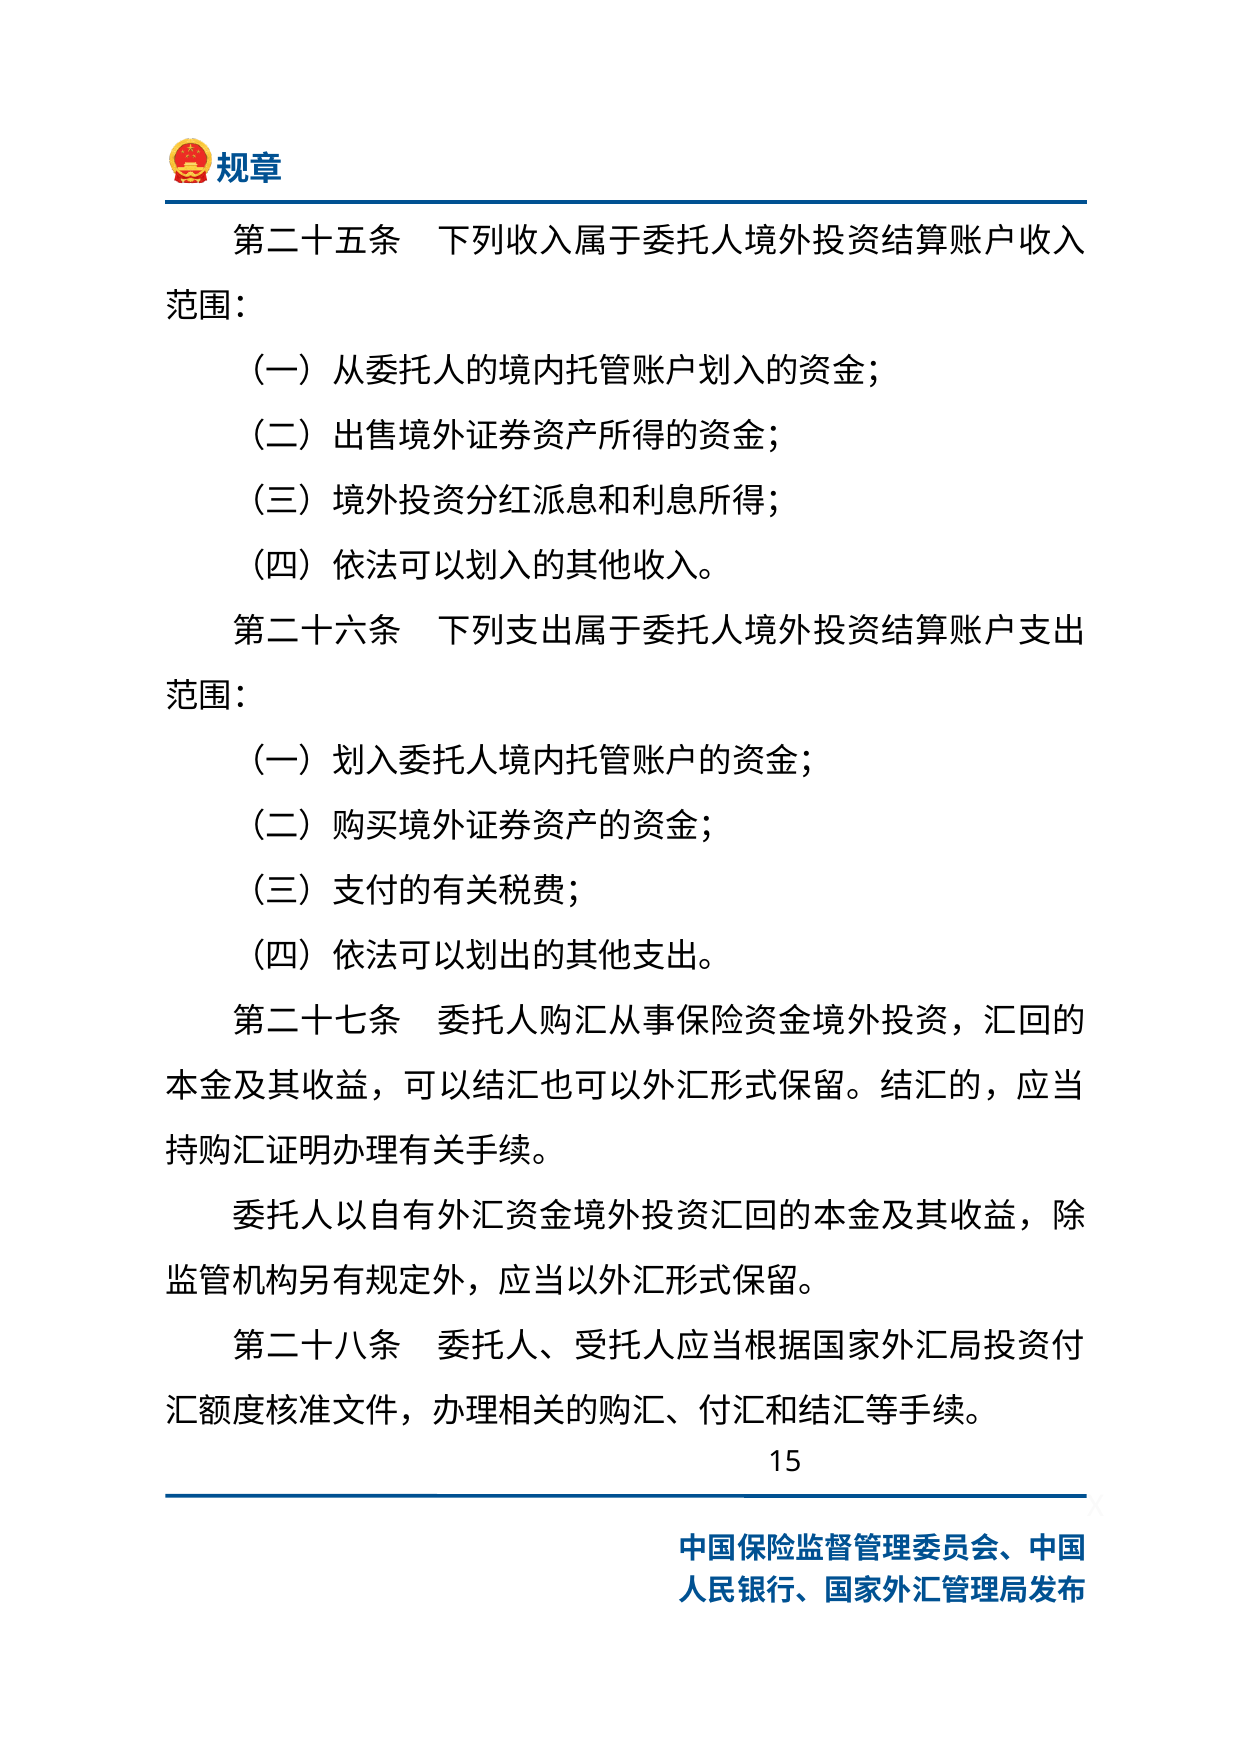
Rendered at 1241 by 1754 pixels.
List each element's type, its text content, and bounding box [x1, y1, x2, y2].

picture [165, 136, 216, 187]
text （三）境外投资分红派息和利息所得； [165, 465, 1087, 530]
text （一）划入委托人境内托管账户的资金； [165, 725, 1087, 790]
text （四）依法可以划出的其他支出。 [165, 920, 1087, 985]
text （二）购买境外证券资产的资金； [165, 790, 1087, 855]
text 第二十七条 委托人购汇从事保险资金境外投资，汇回的本金及其收益，可以结汇也可以外汇形式保留。结汇的，应当持购汇证明办理有关手续。 [165, 985, 1087, 1180]
text （一）从委托人的境内托管账户划入的资金； [165, 335, 1087, 400]
text （三）支付的有关税费； [165, 855, 1087, 920]
text 第二十五条 下列收入属于委托人境外投资结算账户收入范围： [165, 205, 1087, 335]
text （四）依法可以划入的其他收入。 [165, 530, 1087, 595]
text 第二十八条 委托人、受托人应当根据国家外汇局投资付汇额度核准文件，办理相关的购汇、付汇和结汇等手续。 [165, 1310, 1087, 1440]
text （二）出售境外证券资产所得的资金； [165, 400, 1087, 465]
text 第二十六条 下列支出属于委托人境外投资结算账户支出范围： [165, 595, 1087, 725]
text 委托人以自有外汇资金境外投资汇回的本金及其收益，除监管机构另有规定外，应当以外汇形式保留。 [165, 1180, 1087, 1310]
